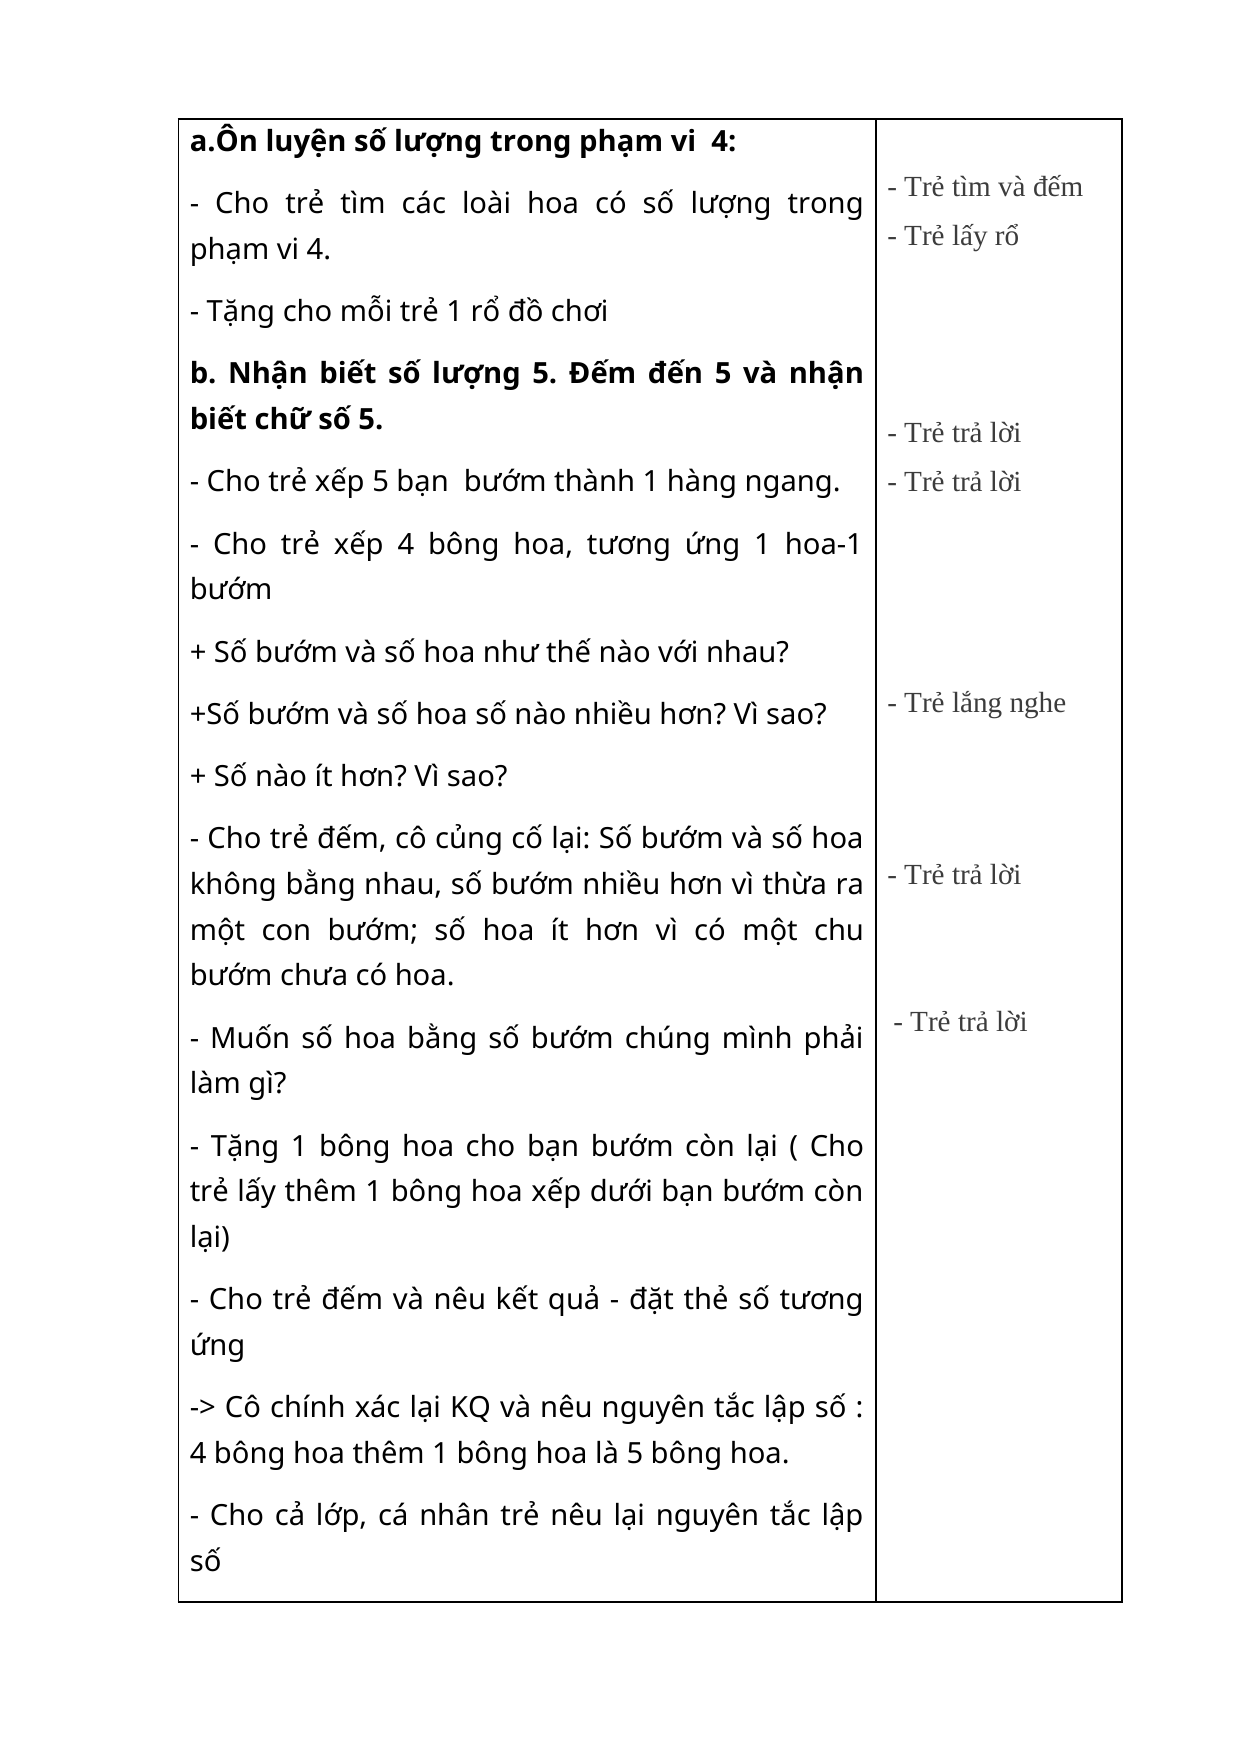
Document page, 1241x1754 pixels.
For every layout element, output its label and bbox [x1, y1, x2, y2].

table_cell [877, 120, 1121, 1601]
table_cell [179, 120, 875, 1601]
